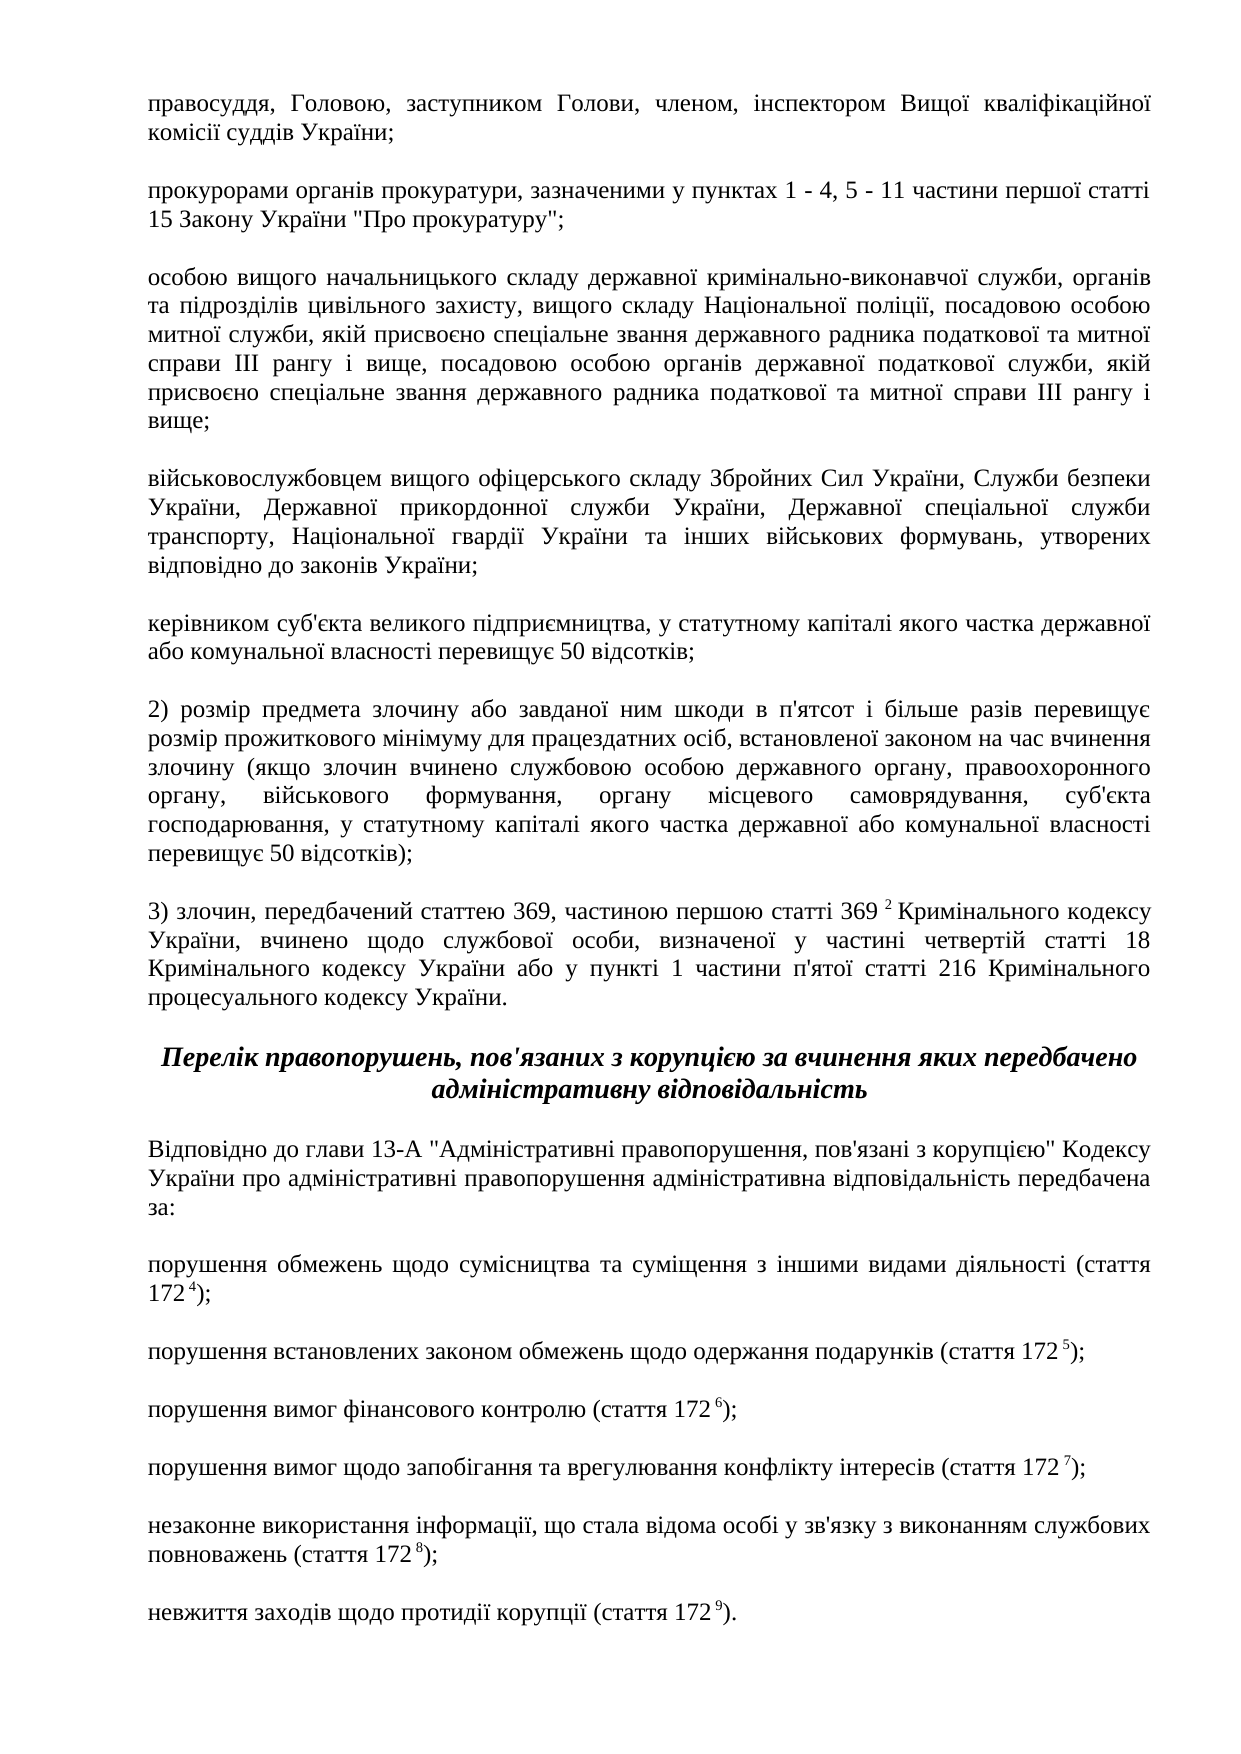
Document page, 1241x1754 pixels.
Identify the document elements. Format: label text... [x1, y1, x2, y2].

text керівником суб'єкта великого підприємництва, у статутному капіталі якого частка державної або комунальної власності перевищує 50 відсотків; [148, 608, 1152, 665]
text невжиття заходів щодо протидії корупції (стаття 172 9). [148, 1597, 1152, 1625]
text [148, 88, 1152, 146]
text прокурорами органів прокуратури, зазначеними у пунктах 1 - 4, 5 - 11 частини першої статті 15 Закону України "Про прокуратуру"; [148, 175, 1152, 233]
text порушення вимог щодо запобігання та врегулювання конфлікту інтересів (стаття 172 7); [148, 1452, 1152, 1481]
text 2) розмір предмета злочину або завданої ним шкоди в п'ятсот і більше разів перевищує розмір прожиткового мінімуму для працездатних осіб, встановленої законом на час вчинення злочину (якщо злочин вчинено службовою особою державного органу, правоохоронного органу, військового формування, органу місцевого самоврядування, суб'єкта господарювання, у статутному капіталі якого частка державної або комунальної власності перевищує 50 відсотків); [148, 694, 1152, 867]
text порушення вимог фінансового контролю (стаття 172 6); [148, 1394, 1152, 1423]
text військовослужбовцем вищого офіцерського складу Збройних Сил України, Служби безпеки України, Державної прикордонної служби України, Державної спеціальної служби транспорту, Національної гвардії України та інших військових формувань, утворених відповідно до законів України; [148, 463, 1152, 578]
text особою вищого начальницького складу державної кримінально-виконавчої служби, органів та підрозділів цивільного захисту, вищого складу Національної поліції, посадовою особою митної служби, якій присвоєно спеціальне звання державного радника податкової та митної справи III рангу і вище, посадовою особою органів державної податкової служби, якій присвоєно спеціальне звання державного радника податкової та митної справи III рангу і вище; [148, 262, 1152, 434]
text порушення встановлених законом обмежень щодо одержання подарунків (стаття 172 5); [148, 1336, 1152, 1365]
text порушення обмежень щодо сумісництва та суміщення з іншими видами діяльності (стаття 172 4); [148, 1249, 1152, 1307]
text 3) злочин, передбачений статтею 369, частиною першою статті 369 2 Кримінального кодексу України, вчинено щодо службової особи, визначеної у частині четвертій статті 18 Кримінального кодексу України або у пункті 1 частини п'ятої статті 216 Кримінального процесуального кодексу України. [148, 896, 1152, 1011]
text незаконне використання інформації, що стала відома особі у зв'язку з виконанням службових повноважень (стаття 172 8); [148, 1510, 1152, 1567]
text Відповідно до глави 13-А "Адміністративні правопорушення, пов'язані з корупцією" Кодексу України про адміністративні правопорушення адміністративна відповідальність передбачена за: [148, 1134, 1152, 1220]
subtitle Перелік правопорушень, пов'язаних з корупцією за вчинення яких передбачено адміністративну відповідальність [148, 1040, 1152, 1105]
